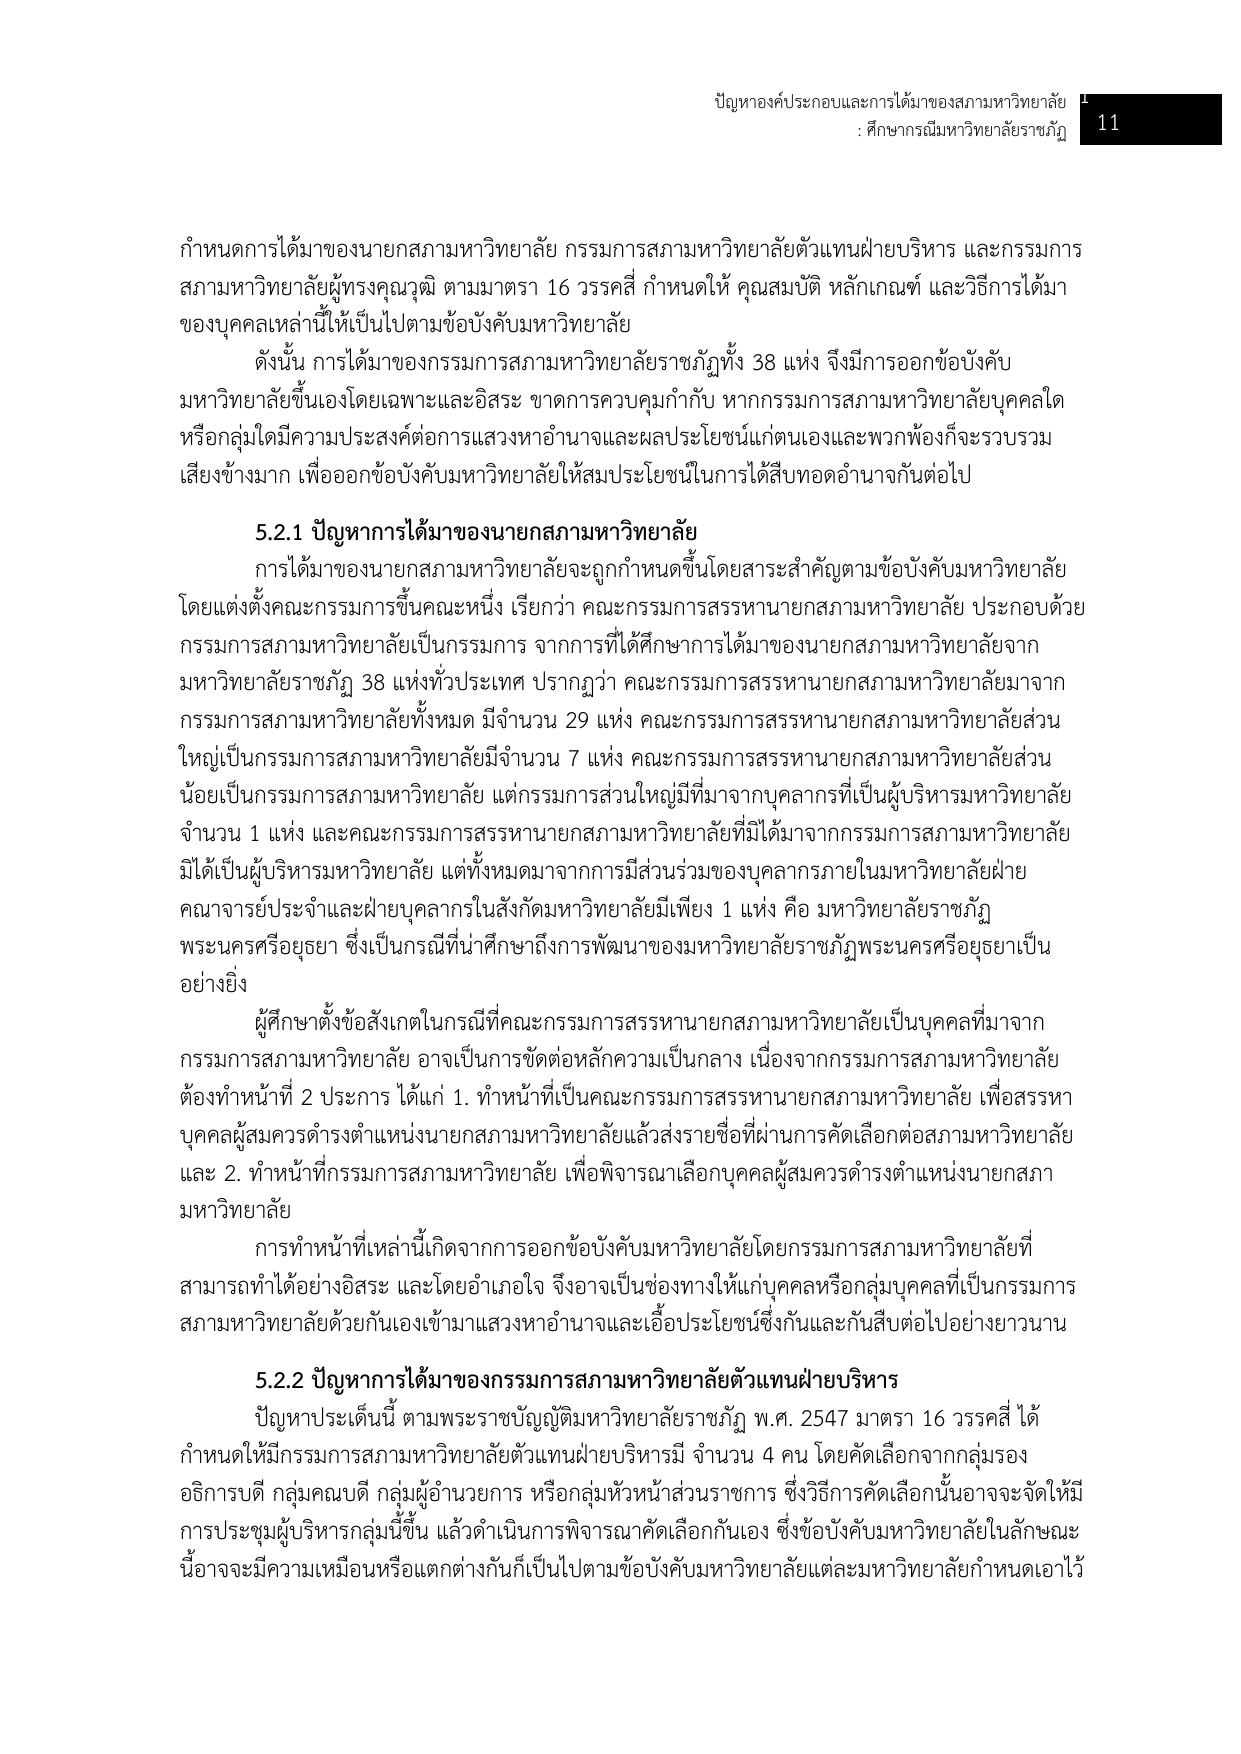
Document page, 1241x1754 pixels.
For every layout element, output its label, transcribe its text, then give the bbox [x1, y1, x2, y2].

text 5.2.1 ปัญหาการได้มาของนายกสภามหาวิทยาลัย [179, 511, 1090, 548]
text การได้มาของนายกสภามหาวิทยาลัยจะถูกกำหนดขึ้นโดยสาระสำคัญตามข้อบังคับมหาวิทยาลัย โดยแต่งตั้งคณะกรรมการขึ้นคณะหนึ่ง เรียกว่า คณะกรรมการสรรหานายกสภามหาวิทยาลัย ประกอบด้วยกรรมการสภามหาวิทยาลัยเป็นกรรมการ จากการที่ได้ศึกษาการได้มาของนายกสภามหาวิทยาลัยจากมหาวิทยาลัยราชภัฏ 38 แห่งทั่วประเทศ ปรากฏว่า คณะกรรมการสรรหานายกสภามหาวิทยาลัยมาจากกรรมการสภามหาวิทยาลัยทั้งหมด มีจำนวน 29 แห่ง คณะกรรมการสรรหานายกสภามหาวิทยาลัยส่วนใหญ่เป็นกรรมการสภามหาวิทยาลัยมีจำนวน 7 แห่ง คณะกรรมการสรรหานายกสภามหาวิทยาลัยส่วนน้อยเป็นกรรมการสภามหาวิทยาลัย แต่กรรมการส่วนใหญ่มีที่มาจากบุคลากรที่เป็นผู้บริหารมหาวิทยาลัย จำนวน 1 แห่ง และคณะกรรมการสรรหานายกสภามหาวิทยาลัยที่มิได้มาจากกรรมการสภามหาวิทยาลัย มิได้เป็นผู้บริหารมหาวิทยาลัย แต่ทั้งหมดมาจากการมีส่วนร่วมของบุคลากรภายในมหาวิทยาลัยฝ่ายคณาจารย์ประจำและฝ่ายบุคลากรในสังกัดมหาวิทยาลัยมีเพียง 1 แห่ง คือ มหาวิทยาลัยราชภัฏพระนครศรีอยุธยา ซึ่งเป็นกรณีที่น่าศึกษาถึงการพัฒนาของมหาวิทยาลัยราชภัฏพระนครศรีอยุธยาเป็นอย่างยิ่ง [179, 548, 1090, 1001]
text 5.2.2 ปัญหาการได้มาของกรรมการสภามหาวิทยาลัยตัวแทนฝ่ายบริหาร [179, 1359, 1090, 1397]
text การทำหน้าที่เหล่านี้เกิดจากการออกข้อบังคับมหาวิทยาลัยโดยกรรมการสภามหาวิทยาลัยที่สามารถทำได้อย่างอิสระ และโดยอำเภอใจ จึงอาจเป็นช่องทางให้แก่บุคคลหรือกลุ่มบุคคลที่เป็นกรรมการสภามหาวิทยาลัยด้วยกันเองเข้ามาแสวงหาอำนาจและเอื้อประโยชน์ซึ่งกันและกันสืบต่อไปอย่างยาวนาน [179, 1227, 1090, 1340]
text ดังนั้น การได้มาของกรรมการสภามหาวิทยาลัยราชภัฏทั้ง 38 แห่ง จึงมีการออกข้อบังคับมหาวิทยาลัยขึ้นเองโดยเฉพาะและอิสระ ขาดการควบคุมกำกับ หากกรรมการสภามหาวิทยาลัยบุคคลใดหรือกลุ่มใดมีความประสงค์ต่อการแสวงหาอำนาจและผลประโยชน์แก่ตนเองและพวกพ้องก็จะรวบรวมเสียงข้างมาก เพื่อออกข้อบังคับมหาวิทยาลัยให้สมประโยชน์ในการได้สืบทอดอำนาจกันต่อไป [179, 341, 1090, 492]
text ผู้ศึกษาตั้งข้อสังเกตในกรณีที่คณะกรรมการสรรหานายกสภามหาวิทยาลัยเป็นบุคคลที่มาจากกรรมการสภามหาวิทยาลัย อาจเป็นการขัดต่อหลักความเป็นกลาง เนื่องจากกรรมการสภามหาวิทยาลัยต้องทำหน้าที่ 2 ประการ ได้แก่ 1. ทำหน้าที่เป็นคณะกรรมการสรรหานายกสภามหาวิทยาลัย เพื่อสรรหาบุคคลผู้สมควรดำรงตำแหน่งนายกสภามหาวิทยาลัยแล้วส่งรายชื่อที่ผ่านการคัดเลือกต่อสภามหาวิทยาลัย และ 2. ทำหน้าที่กรรมการสภามหาวิทยาลัย เพื่อพิจารณาเลือกบุคคลผู้สมควรดำรงตำแหน่งนายกสภามหาวิทยาลัย [179, 1001, 1090, 1227]
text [179, 228, 1090, 341]
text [179, 1397, 1090, 1585]
